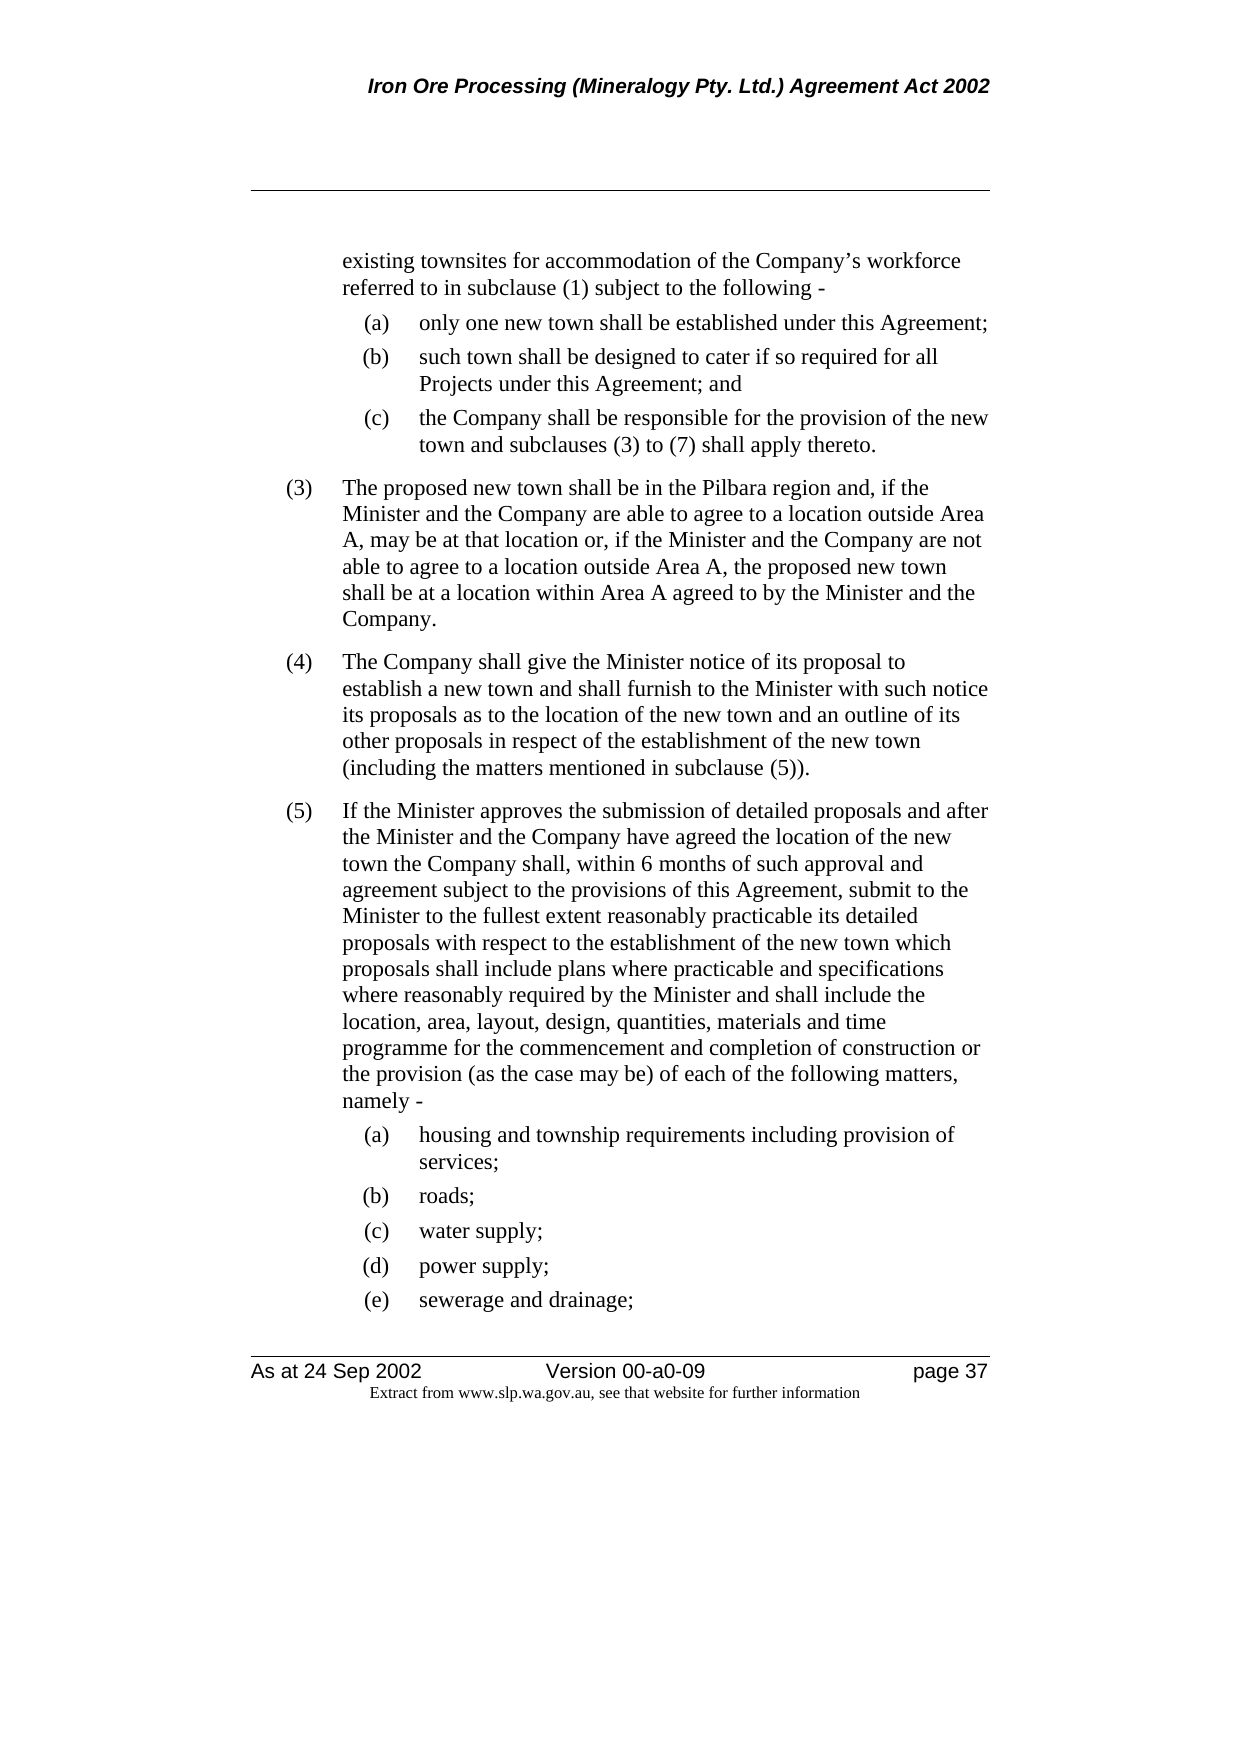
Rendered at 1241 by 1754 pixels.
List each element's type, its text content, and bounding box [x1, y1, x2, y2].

text (c) water supply; [251, 1217, 990, 1243]
text (e) sewerage and drainage; [251, 1287, 990, 1313]
text (a) housing and township requirements including provision of services; [251, 1121, 990, 1174]
text (5) If the Minister approves the submission of detailed proposals and after the Minister and the Company have agreed the location of the new town the Company shall, within 6 months of such approval and agreement subject to the provisions of this Agreement, submit to the Minister to the fullest extent reasonably practicable its detailed proposals with respect to the establishment of the new town which proposals shall include plans where practicable and specifications where reasonably required by the Minister and shall include the location, area, layout, design, quantities, materials and time programme for the commencement and completion of construction or the provision (as the case may be) of each of the following matters, namely - [251, 797, 990, 1113]
text (b) such town shall be designed to cater if so required for all Projects under this Agreement; and [251, 343, 990, 396]
text (a) only one new town shall be established under this Agreement; [251, 308, 990, 335]
text (c) the Company shall be responsible for the provision of the new town and subclauses (3) to (7) shall apply thereto. [251, 404, 990, 457]
text (3) The proposed new town shall be in the Pilbara region and, if the Minister and the Company are able to agree to a location outside Area A, may be at that location or, if the Minister and the Company are not able to agree to a location outside Area A, the proposed new town shall be at a location within Area A agreed to by the Minister and the Company. [251, 474, 990, 632]
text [251, 247, 990, 300]
text (b) roads; [251, 1182, 990, 1209]
text (d) power supply; [251, 1252, 990, 1278]
text (4) The Company shall give the Minister notice of its proposal to establish a new town and shall furnish to the Minister with such notice its proposals as to the location of the new town and an outline of its other proposals in respect of the establishment of the new town (including the matters mentioned in subclause (5)). [251, 648, 990, 780]
